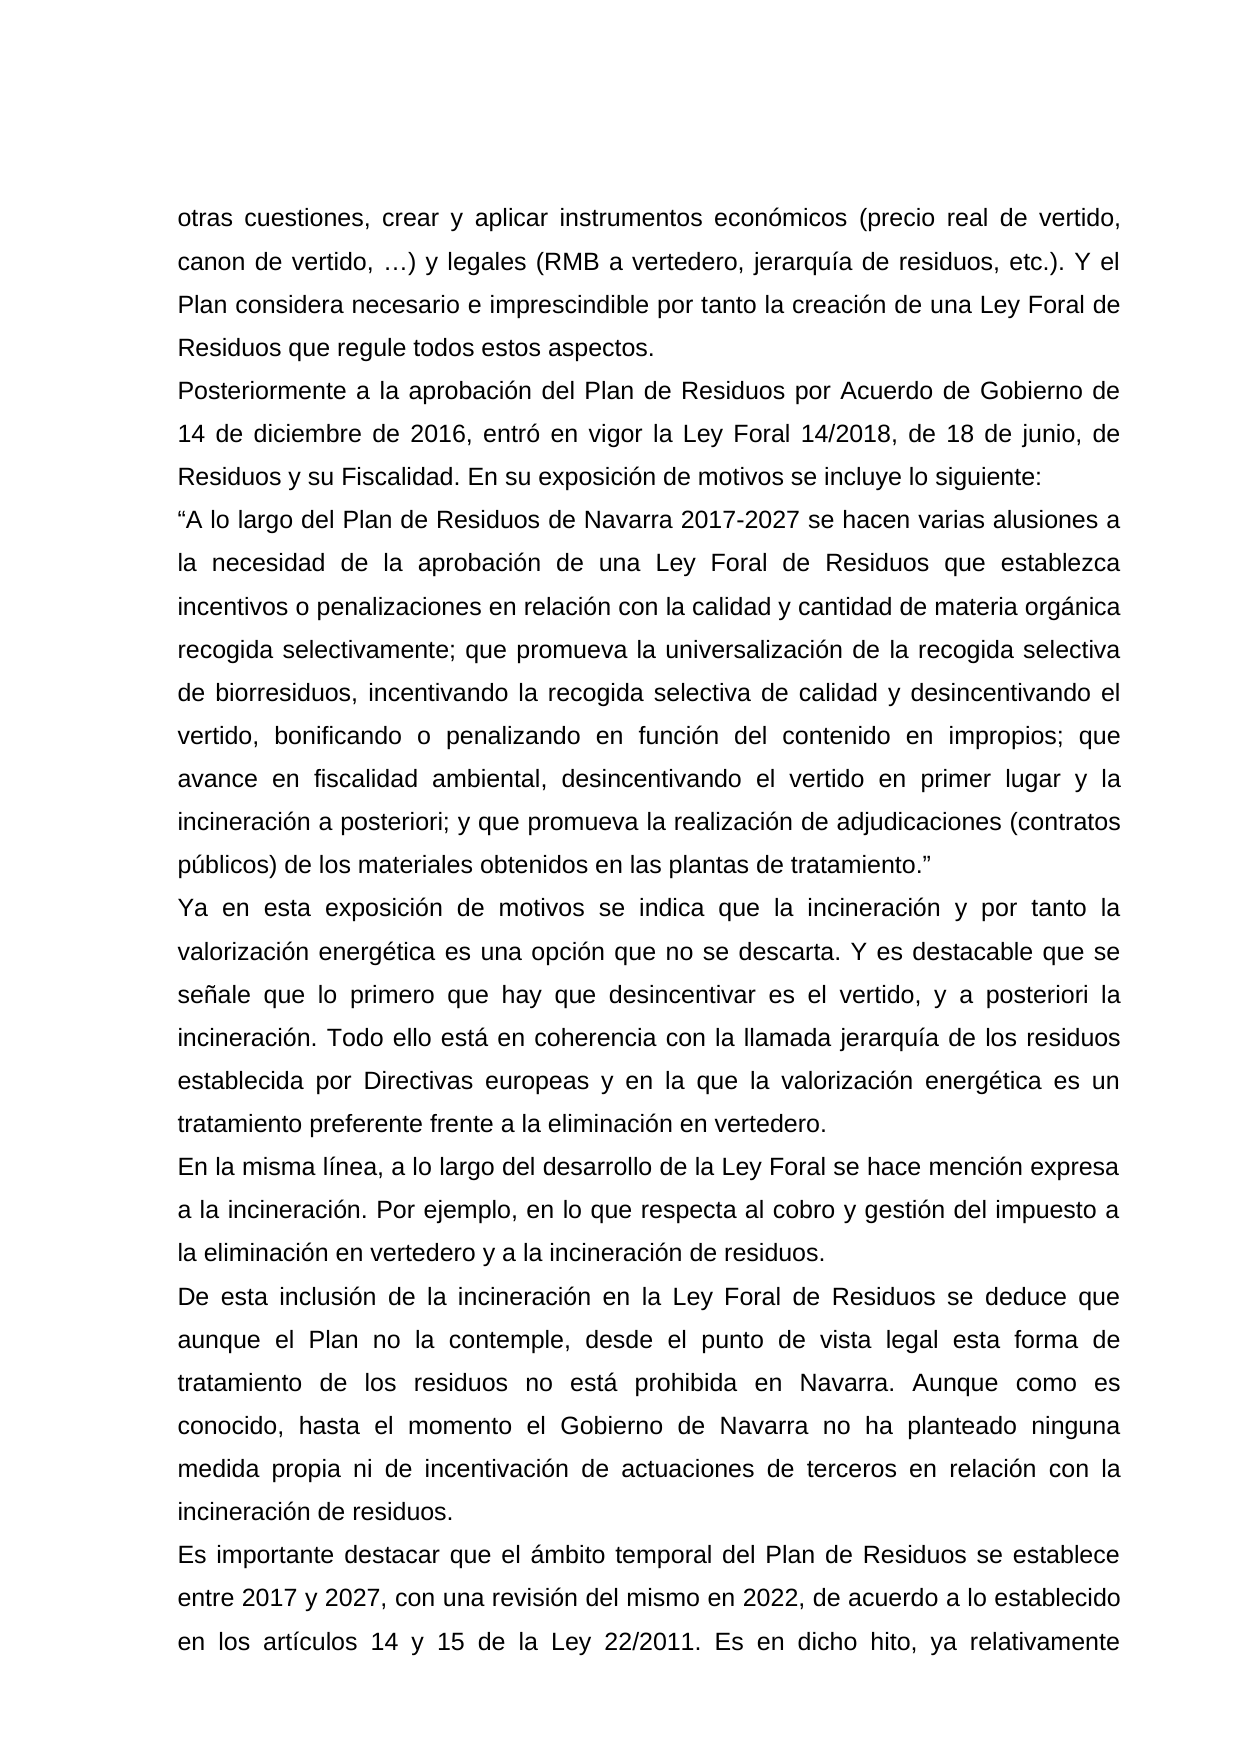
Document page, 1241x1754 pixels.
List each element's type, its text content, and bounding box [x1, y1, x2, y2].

text En la misma línea, a lo largo del desarrollo de la Ley Foral se hace mención expresa a la incineración. Por ejemplo, en lo que respecta al cobro y gestión del impuesto a la eliminación en vertedero y a la incineración de residuos. [177, 1152, 1122, 1267]
text Ya en esta exposición de motivos se indica que la incineración y por tanto la valorización energética es una opción que no se descarta. Y es destacable que se señale que lo primero que hay que desincentivar es el vertido, y a posteriori la incineración. Todo ello está en coherencia con la llamada jerarquía de los residuos establecida por Directivas europeas y en la que la valorización energética es un tratamiento preferente frente a la eliminación en vertedero. [177, 893, 1122, 1138]
text “A lo largo del Plan de Residuos de Navarra 2017-2027 se hacen varias alusiones a la necesidad de la aprobación de una Ley Foral de Residuos que establezca incentivos o penalizaciones en relación con la calidad y cantidad de materia orgánica recogida selectivamente; que promueva la universalización de la recogida selectiva de biorresiduos, incentivando la recogida selectiva de calidad y desincentivando el vertido, bonificando o penalizando en función del contenido en impropios; que avance en fiscalidad ambiental, desincentivando el vertido en primer lugar y la incineración a posteriori; y que promueva la realización de adjudicaciones (contratos públicos) de los materiales obtenidos en las plantas de tratamiento.” [177, 505, 1122, 879]
text Posteriormente a la aprobación del Plan de Residuos por Acuerdo de Gobierno de 14 de diciembre de 2016, entró en vigor la Ley Foral 14/2018, de 18 de junio, de Residuos y su Fiscalidad. En su exposición de motivos se incluye lo siguiente: [177, 376, 1122, 491]
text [177, 1540, 1122, 1655]
text De esta inclusión de la incineración en la Ley Foral de Residuos se deduce que aunque el Plan no la contemple, desde el punto de vista legal esta forma de tratamiento de los residuos no está prohibida en Navarra. Aunque como es conocido, hasta el momento el Gobierno de Navarra no ha planteado ninguna medida propia ni de incentivación de actuaciones de terceros en relación con la incineración de residuos. [177, 1282, 1122, 1526]
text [177, 203, 1122, 362]
